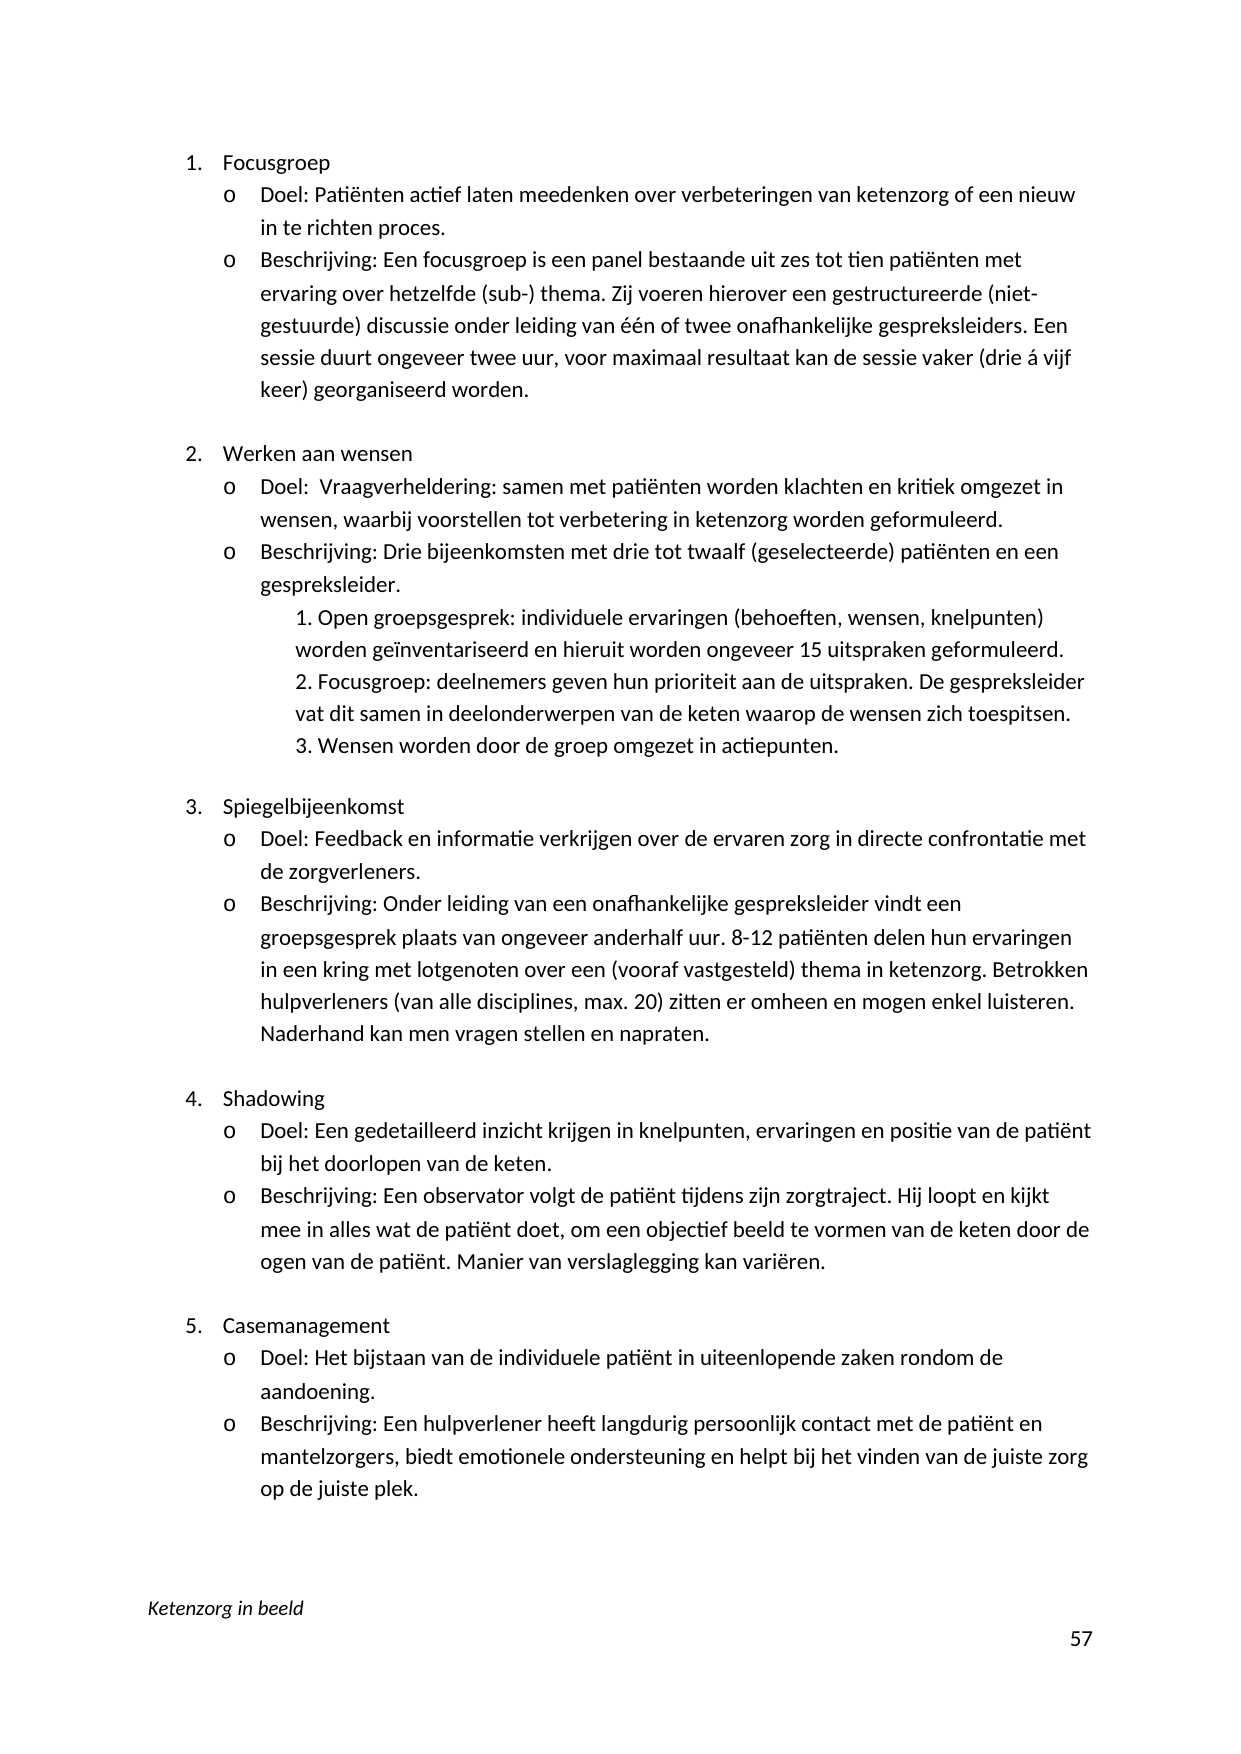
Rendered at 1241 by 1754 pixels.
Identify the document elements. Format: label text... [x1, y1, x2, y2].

text 3. Wensen worden door de groep omgezet in actiepunten. [221, 732, 1093, 759]
list Beschrijving: Drie bijeenkomsten met drie tot twaalf (geselecteerde) patiënten en een gespreksleider. [223, 537, 1093, 599]
list Beschrijving: Onder leiding van een onafhankelijke gespreksleider vindt een groepsgesprek plaats van ongeveer anderhalf uur. 8-12 patiënten delen hun ervaringen in een kring met lotgenoten over een (vooraf vastgesteld) thema in ketenzorg. Betrokken hulpverleners (van alle disciplines, max. 20) zitten er omheen en mogen enkel luisteren. Naderhand kan men vragen stellen en napraten. [223, 889, 1093, 1047]
text 1. Open groepsgesprek: individuele ervaringen (behoeften, wensen, knelpunten) worden geïnventariseerd en hieruit worden ongeveer 15 uitspraken geformuleerd. [295, 603, 1093, 663]
text 2. Focusgroep: deelnemers geven hun prioriteit aan de uitspraken. De gespreksleider vat dit samen in deelonderwerpen van de keten waarop de wensen zich toespitsen. [295, 667, 1093, 727]
list Beschrijving: Een focusgroep is een panel bestaande uit zes tot tien patiënten met ervaring over hetzelfde (sub-) thema. Zij voeren hierover een gestructureerde (niet-gestuurde) discussie onder leiding van één of twee onafhankelijke gespreksleiders. Een sessie duurt ongeveer twee uur, voor maximaal resultaat kan de sessie vaker (drie á vijf keer) georganiseerd worden. [223, 245, 1093, 403]
list Shadowing [185, 1084, 1093, 1112]
list Doel: Feedback en informatie verkrijgen over de ervaren zorg in directe confrontatie met de zorgverleners. [223, 824, 1093, 885]
list Spiegelbijeenkomst [185, 792, 1093, 820]
list Doel: Een gedetailleerd inzicht krijgen in knelpunten, ervaringen en positie van de patiënt bij het doorlopen van de keten. [223, 1116, 1093, 1177]
list Doel: Patiënten actief laten meedenken over verbeteringen van ketenzorg of een nieuw in te richten proces. [223, 180, 1093, 241]
list Beschrijving: Een observator volgt de patiënt tijdens zijn zorgtraject. Hij loopt en kijkt mee in alles wat de patiënt doet, om een objectief beeld te vormen van de keten door de ogen van de patiënt. Manier van verslaglegging kan variëren. [223, 1181, 1093, 1275]
list Doel: Vraagverheldering: samen met patiënten worden klachten en kritiek omgezet in wensen, waarbij voorstellen tot verbetering in ketenzorg worden geformuleerd. [223, 472, 1093, 533]
list Doel: Het bijstaan van de individuele patiënt in uiteenlopende zaken rondom de aandoening. [223, 1343, 1093, 1405]
list Focusgroep [185, 148, 1093, 176]
list Werken aan wensen [185, 439, 1093, 468]
list Casemanagement [185, 1311, 1093, 1339]
list Beschrijving: Een hulpverlener heeft langdurig persoonlijk contact met de patiënt en mantelzorgers, biedt emotionele ondersteuning en helpt bij het vinden van de juiste zorg op de juiste plek. [223, 1409, 1093, 1503]
